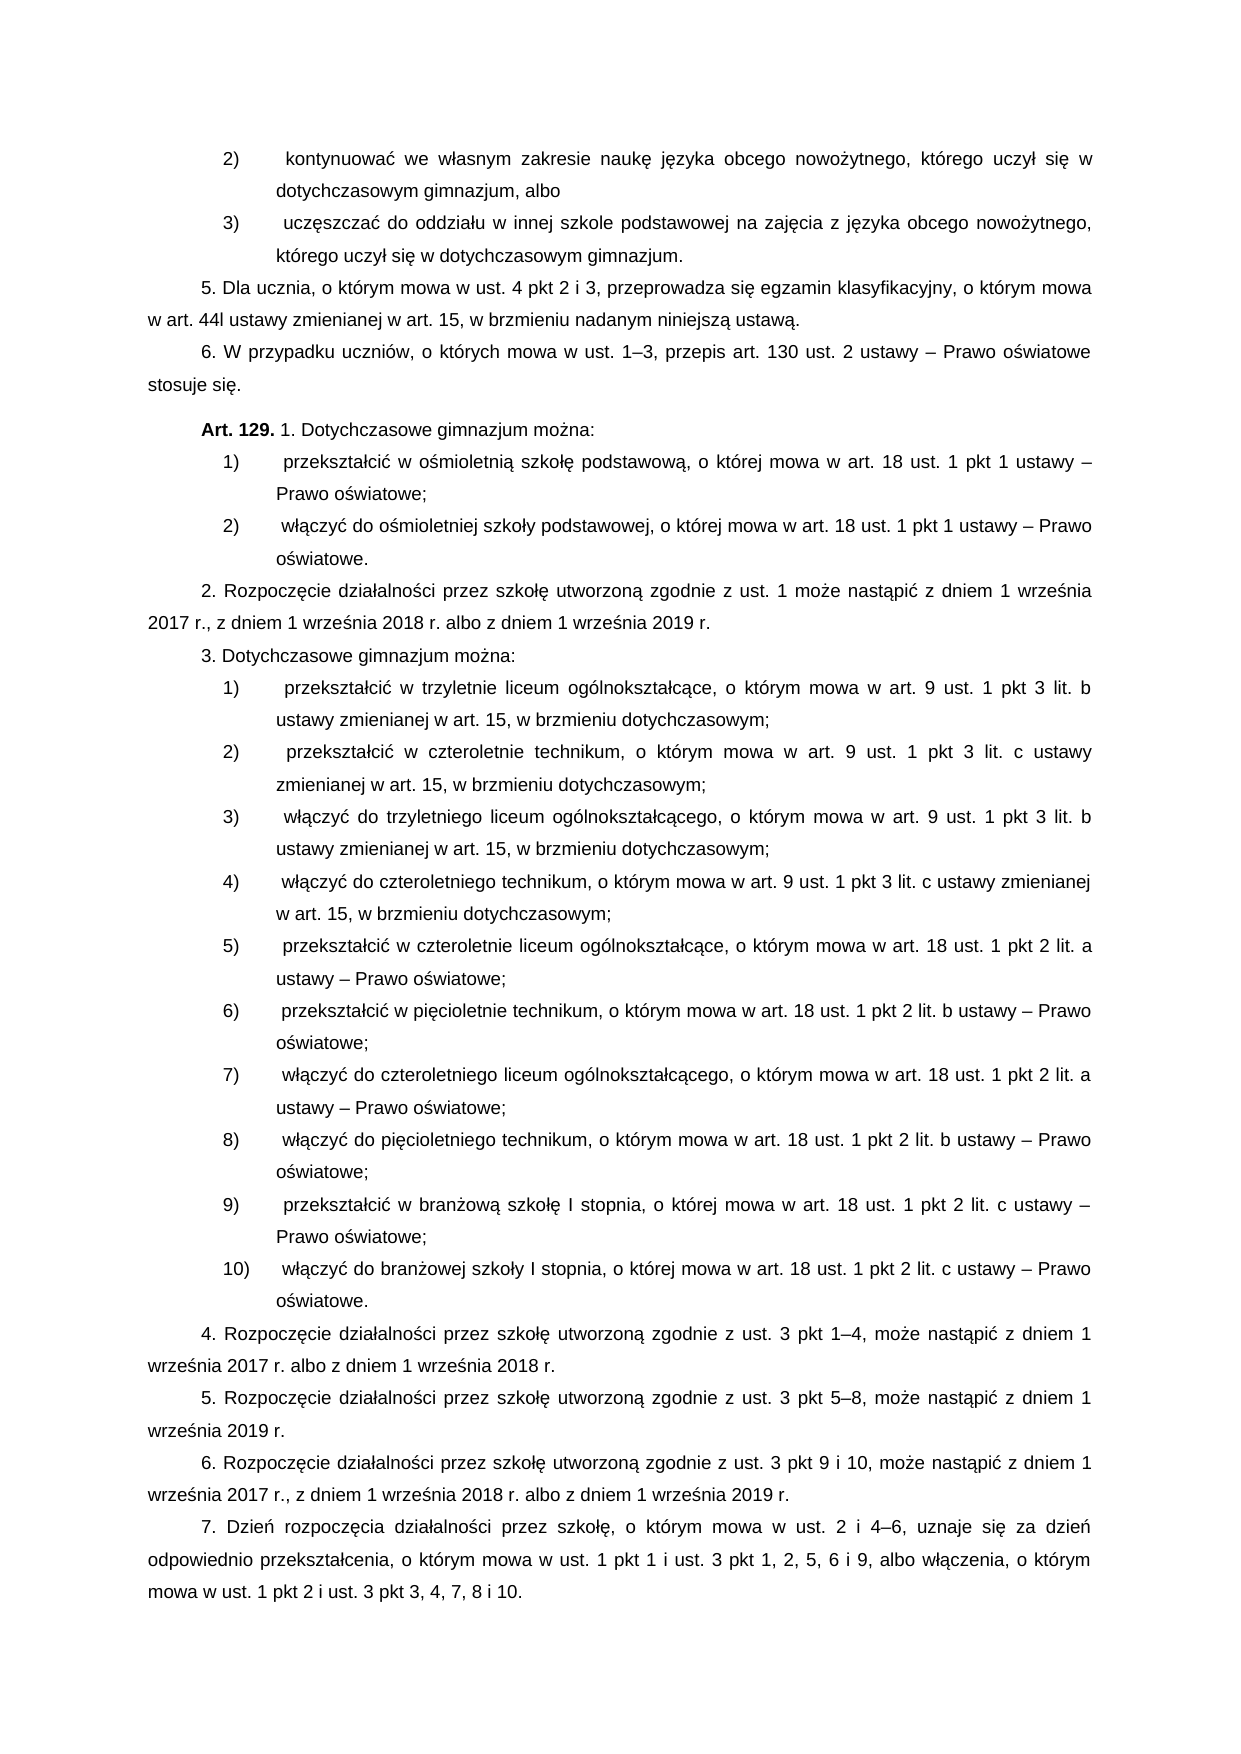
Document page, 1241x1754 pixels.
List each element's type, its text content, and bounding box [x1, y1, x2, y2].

text 6) przekształcić w pięcioletnie technikum, o którym mowa w art. 18 ust. 1 pkt 2 lit. b ustawy – Prawo oświatowe; [223, 1000, 1093, 1053]
text 2) włączyć do ośmioletniej szkoły podstawowej, o której mowa w art. 18 ust. 1 pkt 1 ustawy – Prawo oświatowe. [223, 515, 1093, 569]
text 2) przekształcić w czteroletnie technikum, o którym mowa w art. 9 ust. 1 pkt 3 lit. c ustawy zmienianej w art. 15, w brzmieniu dotychczasowym; [223, 741, 1093, 795]
text 8) włączyć do pięcioletniego technikum, o którym mowa w art. 18 ust. 1 pkt 2 lit. b ustawy – Prawo oświatowe; [223, 1129, 1093, 1183]
text 9) przekształcić w branżową szkołę I stopnia, o której mowa w art. 18 ust. 1 pkt 2 lit. c ustawy – Prawo oświatowe; [223, 1193, 1093, 1247]
text 5. Rozpoczęcie działalności przez szkołę utworzoną zgodnie z ust. 3 pkt 5–8, może nastąpić z dniem 1 września 2019 r. [148, 1387, 1093, 1441]
text 3) uczęszczać do oddziału w innej szkole podstawowej na zajęcia z języka obcego nowożytnego, którego uczył się w dotychczasowym gimnazjum. [223, 212, 1093, 266]
text 2) kontynuować we własnym zakresie naukę języka obcego nowożytnego, którego uczył się w dotychczasowym gimnazjum, albo [223, 148, 1093, 201]
text 3) włączyć do trzyletniego liceum ogólnokształcącego, o którym mowa w art. 9 ust. 1 pkt 3 lit. b ustawy zmienianej w art. 15, w brzmieniu dotychczasowym; [223, 806, 1093, 860]
text 1) przekształcić w ośmioletnią szkołę podstawową, o której mowa w art. 18 ust. 1 pkt 1 ustawy – Prawo oświatowe; [223, 451, 1093, 504]
text 7) włączyć do czteroletniego liceum ogólnokształcącego, o którym mowa w art. 18 ust. 1 pkt 2 lit. a ustawy – Prawo oświatowe; [223, 1064, 1093, 1118]
text 5) przekształcić w czteroletnie liceum ogólnokształcące, o którym mowa w art. 18 ust. 1 pkt 2 lit. a ustawy – Prawo oświatowe; [223, 935, 1093, 989]
text 6. Rozpoczęcie działalności przez szkołę utworzoną zgodnie z ust. 3 pkt 9 i 10, może nastąpić z dniem 1 września 2017 r., z dniem 1 września 2018 r. albo z dniem 1 września 2019 r. [148, 1452, 1093, 1506]
text 10) włączyć do branżowej szkoły I stopnia, o której mowa w art. 18 ust. 1 pkt 2 lit. c ustawy – Prawo oświatowe. [223, 1258, 1093, 1312]
text 4. Rozpoczęcie działalności przez szkołę utworzoną zgodnie z ust. 3 pkt 1–4, może nastąpić z dniem 1 września 2017 r. albo z dniem 1 września 2018 r. [148, 1323, 1093, 1376]
text 2. Rozpoczęcie działalności przez szkołę utworzoną zgodnie z ust. 1 może nastąpić z dniem 1 września 2017 r., z dniem 1 września 2018 r. albo z dniem 1 września 2019 r. [148, 580, 1093, 634]
text 4) włączyć do czteroletniego technikum, o którym mowa w art. 9 ust. 1 pkt 3 lit. c ustawy zmienianej w art. 15, w brzmieniu dotychczasowym; [223, 871, 1093, 924]
text 7. Dzień rozpoczęcia działalności przez szkołę, o którym mowa w ust. 2 i 4–6, uznaje się za dzień odpowiednio przekształcenia, o którym mowa w ust. 1 pkt 1 i ust. 3 pkt 1, 2, 5, 6 i 9, albo włączenia, o którym mowa w ust. 1 pkt 2 i ust. 3 pkt 3, 4, 7, 8 i 10. [148, 1516, 1093, 1602]
text 5. Dla ucznia, o którym mowa w ust. 4 pkt 2 i 3, przeprowadza się egzamin klasyfikacyjny, o którym mowa w art. 44l ustawy zmienianej w art. 15, w brzmieniu nadanym niniejszą ustawą. [148, 277, 1093, 331]
text 1) przekształcić w trzyletnie liceum ogólnokształcące, o którym mowa w art. 9 ust. 1 pkt 3 lit. b ustawy zmienianej w art. 15, w brzmieniu dotychczasowym; [223, 677, 1093, 731]
text Art. 129. 1. Dotychczasowe gimnazjum można: [148, 418, 1093, 440]
text 3. Dotychczasowe gimnazjum można: [148, 644, 1093, 666]
text 6. W przypadku uczniów, o których mowa w ust. 1–3, przepis art. 130 ust. 2 ustawy – Prawo oświatowe stosuje się. [148, 341, 1093, 395]
